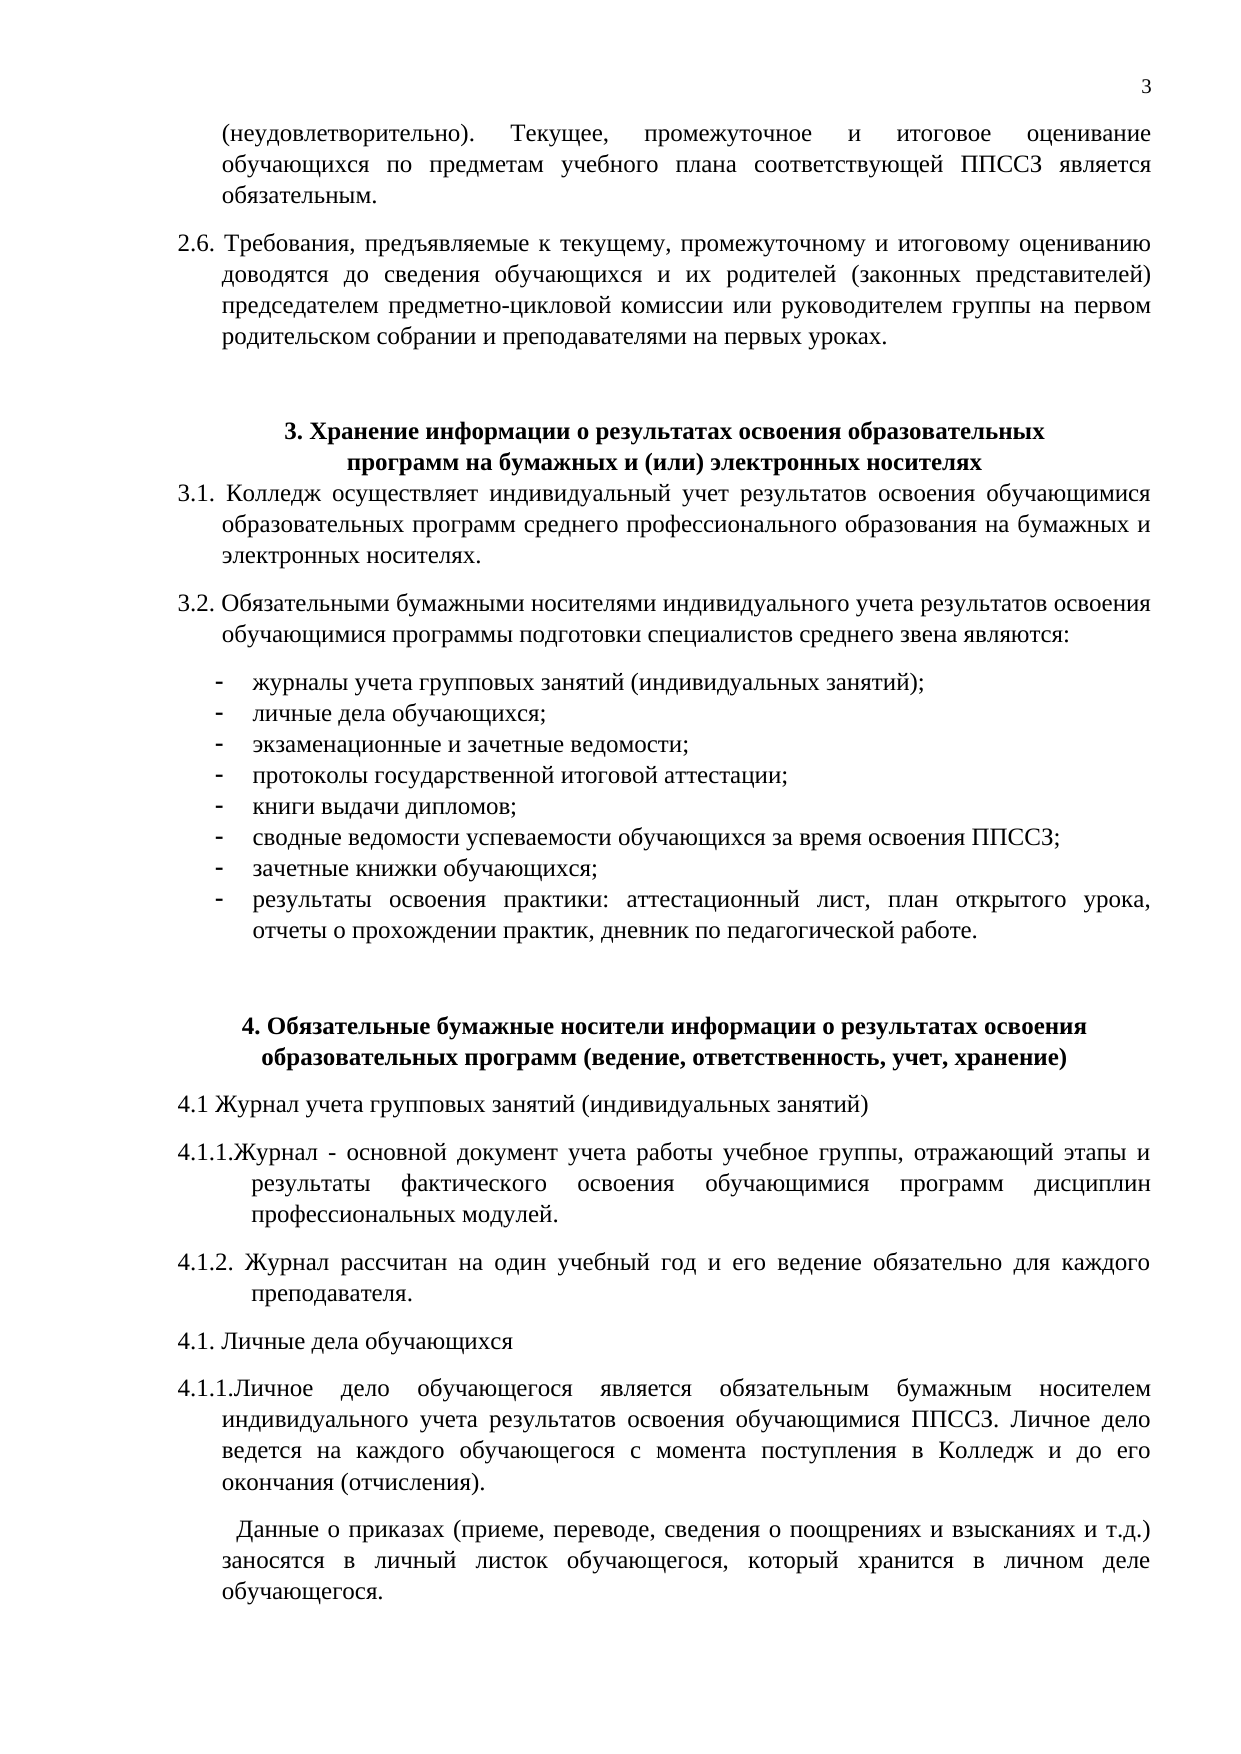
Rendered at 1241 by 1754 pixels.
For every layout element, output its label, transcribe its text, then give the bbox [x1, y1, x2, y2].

text 3. Хранение информации о результатах освоения образовательных [177, 416, 1152, 445]
text 2.6. Требования, предъявляемые к текущему, промежуточному и итоговому оцениванию доводятся до сведения обучающихся и их родителей (законных представителей) председателем предметно-цикловой комиссии или руководителем группы на первом родительском собрании и преподавателями на первых уроках. [177, 228, 1152, 350]
text 4.1.1.Журнал - основной документ учета работы учебное группы, отражающий этапы и результаты фактического освоения обучающимися программ дисциплин профессиональных модулей. [177, 1137, 1152, 1228]
text 3.2. Обязательными бумажными носителями индивидуального учета результатов освоения обучающимися программы подготовки специалистов среднего звена являются: [177, 588, 1152, 648]
list личные дела обучающихся; [215, 698, 1152, 727]
list Журнал учета групповых занятий (индивидуальных занятий) [177, 1089, 1152, 1118]
text Данные о приказах (приеме, переводе, сведения о поощрениях и взысканиях и т.д.) заносятся в личный листок обучающегося, который хранится в личном деле обучающегося. [222, 1514, 1152, 1605]
list сводные ведомости успеваемости обучающихся за время освоения ППССЗ; [215, 822, 1152, 851]
list зачетные книжки обучающихся; [215, 853, 1152, 882]
list экзаменационные и зачетные ведомости; [215, 729, 1152, 758]
text программ на бумажных и (или) электронных носителях [177, 447, 1152, 476]
text 4.1.1.Личное дело обучающегося является обязательным бумажным носителем индивидуального учета результатов освоения обучающимися ППССЗ. Личное дело ведется на каждого обучающегося с момента поступления в Колледж и до его окончания (отчисления). [177, 1373, 1152, 1495]
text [177, 118, 1152, 209]
text 3.1. Колледж осуществляет индивидуальный учет результатов освоения обучающимися образовательных программ среднего профессионального образования на бумажных и электронных носителях. [177, 478, 1152, 569]
list журналы учета групповых занятий (индивидуальных занятий); [215, 667, 1152, 696]
list книги выдачи дипломов; [215, 791, 1152, 820]
text 4.1. Личные дела обучающихся [177, 1326, 1152, 1354]
list протоколы государственной итоговой аттестации; [215, 760, 1152, 789]
text 4. Обязательные бумажные носители информации о результатах освоения образовательных программ (ведение, ответственность, учет, хранение) [177, 1011, 1152, 1071]
text 4.1.2. Журнал рассчитан на один учебный год и его ведение обязательно для каждого преподавателя. [177, 1247, 1152, 1307]
list результаты освоения практики: аттестационный лист, план открытого урока, отчеты о прохождении практик, дневник по педагогической работе. [215, 884, 1152, 944]
